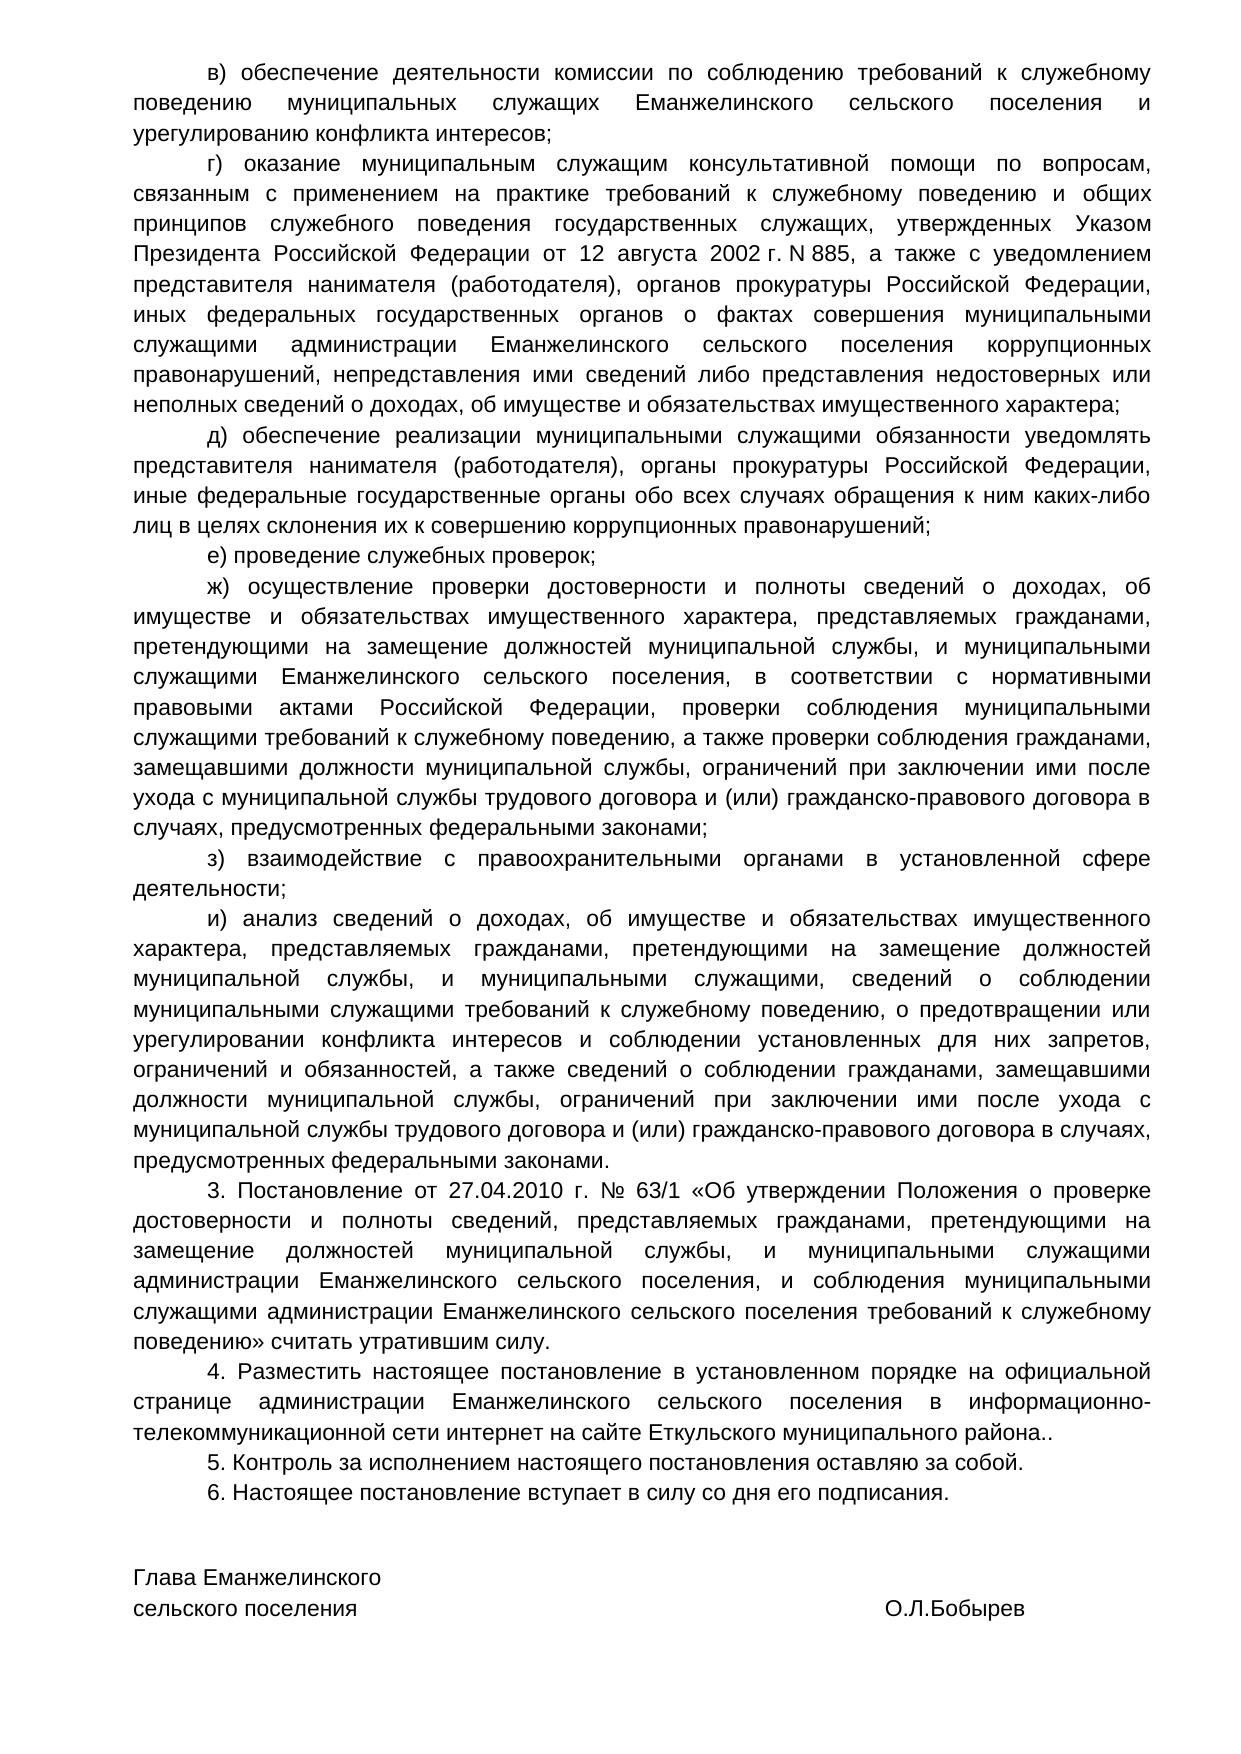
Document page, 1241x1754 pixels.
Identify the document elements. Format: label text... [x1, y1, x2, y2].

text 3. Постановление от 27.04.2010 г. № 63/1 «Об утверждении Положения о проверке достоверности и полноты сведений, представляемых гражданами, претендующими на замещение должностей муниципальной службы, и муниципальными служащими администрации Еманжелинского сельского поселения, и соблюдения муниципальными служащими администрации Еманжелинского сельского поселения требований к служебному поведению» считать утратившим силу. [133, 1177, 1152, 1354]
text д) обеспечение реализации муниципальными служащими обязанности уведомлять представителя нанимателя (работодателя), органы прокуратуры Российской Федерации, иные федеральные государственные органы обо всех случаях обращения к ним каких-либо лиц в целях склонения их к совершению коррупционных правонарушений; [133, 422, 1152, 538]
text 6. Настоящее постановление вступает в силу со дня его подписания. [133, 1479, 1152, 1505]
list Глава Еманжелинского [133, 1564, 1152, 1591]
text ж) осуществление проверки достоверности и полноты сведений о доходах, об имуществе и обязательствах имущественного характера, представляемых гражданами, претендующими на замещение должностей муниципальной службы, и муниципальными служащими Еманжелинского сельского поселения, в соответствии с нормативными правовыми актами Российской Федерации, проверки соблюдения муниципальными служащими требований к служебному поведению, а также проверки соблюдения гражданами, замещавшими должности муниципальной службы, ограничений при заключении ими после ухода с муниципальной службы трудового договора и (или) гражданско-правового договора в случаях, предусмотренных федеральными законами; [133, 573, 1152, 841]
text в) обеспечение деятельности комиссии по соблюдению требований к служебному поведению муниципальных служащих Еманжелинского сельского поселения и урегулированию конфликта интересов; [133, 59, 1152, 146]
text и) анализ сведений о доходах, об имуществе и обязательствах имущественного характера, представляемых гражданами, претендующими на замещение должностей муниципальной службы, и муниципальными служащими, сведений о соблюдении муниципальными служащими требований к служебному поведению, о предотвращении или урегулировании конфликта интересов и соблюдении установленных для них запретов, ограничений и обязанностей, а также сведений о соблюдении гражданами, замещавшими должности муниципальной службы, ограничений при заключении ими после ухода с муниципальной службы трудового договора и (или) гражданско-правового договора в случаях, предусмотренных федеральными законами. [133, 905, 1152, 1173]
text 4. Разместить настоящее постановление в установленном порядке на официальной странице администрации Еманжелинского сельского поселения в информационно-телекоммуникационной сети интернет на сайте Еткульского муниципального района.. [133, 1358, 1152, 1445]
text з) взаимодействие с правоохранительными органами в установленной сфере деятельности; [133, 844, 1152, 901]
list сельского поселения О.Л.Бобырев [133, 1594, 1152, 1621]
text г) оказание муниципальным служащим консультативной помощи по вопросам, связанным с применением на практике требований к служебному поведению и общих принципов служебного поведения государственных служащих, утвержденных Указом Президента Российской Федерации от 12 августа 2002 г. N 885, а также с уведомлением представителя нанимателя (работодателя), органов прокуратуры Российской Федерации, иных федеральных государственных органов о фактах совершения муниципальными служащими администрации Еманжелинского сельского поселения коррупционных правонарушений, непредставления ими сведений либо представления недостоверных или неполных сведений о доходах, об имуществе и обязательствах имущественного характера; [133, 150, 1152, 418]
text 5. Контроль за исполнением настоящего постановления оставляю за собой. [133, 1449, 1152, 1475]
text е) проведение служебных проверок; [133, 542, 1152, 569]
